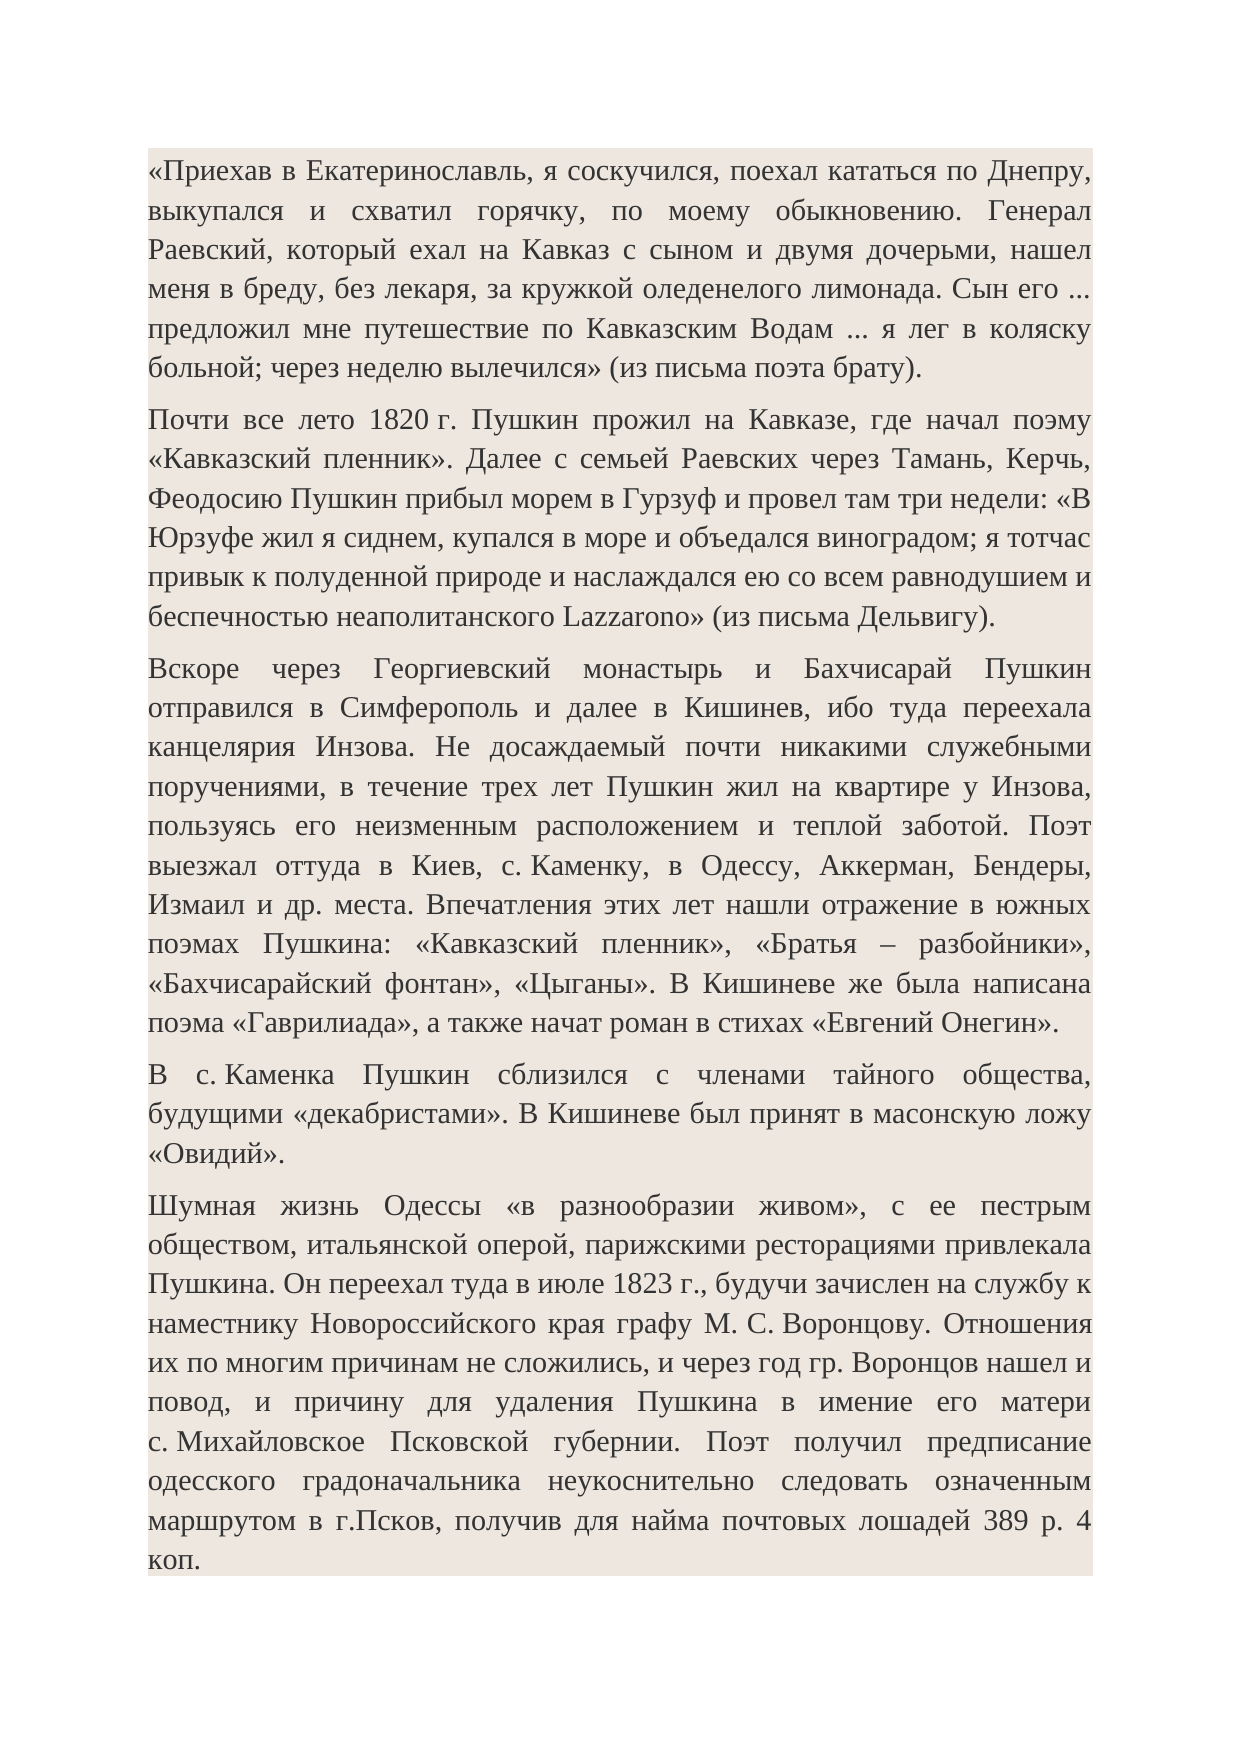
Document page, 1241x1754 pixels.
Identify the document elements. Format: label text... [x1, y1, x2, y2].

text Шумная жизнь Одессы «в разнообразии живом», с ее пестрым обществом, итальянской оперой, парижскими ресторациями привлекала Пушкина. Он переехал туда в июле 1823 г., будучи зачислен на службу к наместнику Новороссийского края графу М. С. Воронцову. Отношения их по многим причинам не сложились, и через год гр. Воронцов нашел и повод, и причину для удаления Пушкина в имение его матери с. Михайловское Псковской губернии. Поэт получил предписание одесского градоначальника неукоснительно следовать означенным маршрутом в г.Псков, получив для найма почтовых лошадей 389 р. 4 коп. [148, 1182, 1093, 1576]
text Вскоре через Георгиевский монастырь и Бахчисарай Пушкин отправился в Симферополь и далее в Кишинев, ибо туда переехала канцелярия Инзова. Не досаждаемый почти никакими служебными поручениями, в течение трех лет Пушкин жил на квартире у Инзова, пользуясь его неизменным расположением и теплой заботой. Поэт выезжал оттуда в Киев, с. Каменку, в Одессу, Аккерман, Бендеры, Измаил и др. места. Впечатления этих лет нашли отражение в южных поэмах Пушкина: «Кавказский пленник», «Братья – разбойники», «Бахчисарайский фонтан», «Цыганы». В Кишиневе же была написана поэма «Гаврилиада», а также начат роман в стихах «Евгений Онегин». [148, 645, 1093, 1039]
text «Приехав в Екатеринославль, я соскучился, поехал кататься по Днепру, выкупался и схватил горячку, по моему обыкновению. Генерал Раевский, который ехал на Кавказ с сыном и двумя дочерьми, нашел меня в бреду, без лекаря, за кружкой оледенелого лимонада. Сын его ... предложил мне путешествие по Кавказским Водам ... я лег в коляску больной; через неделю вылечился» (из письма поэта брату). [148, 148, 1093, 384]
text В с. Каменка Пушкин сблизился с членами тайного общества, будущими «декабристами». В Кишиневе был принят в масонскую ложу «Овидий». [148, 1051, 1093, 1169]
text Почти все лето 1820 г. Пушкин прожил на Кавказе, где начал поэму «Кавказский пленник». Далее с семьей Раевских через Тамань, Керчь, Феодосию Пушкин прибыл морем в Гурзуф и провел там три недели: «В Юрзуфе жил я сиднем, купался в море и объедался виноградом; я тотчас привык к полуденной природе и наслаждался ею со всем равнодушием и беспечностью неаполитанского Lazzarono» (из письма Дельвигу). [148, 396, 1093, 633]
